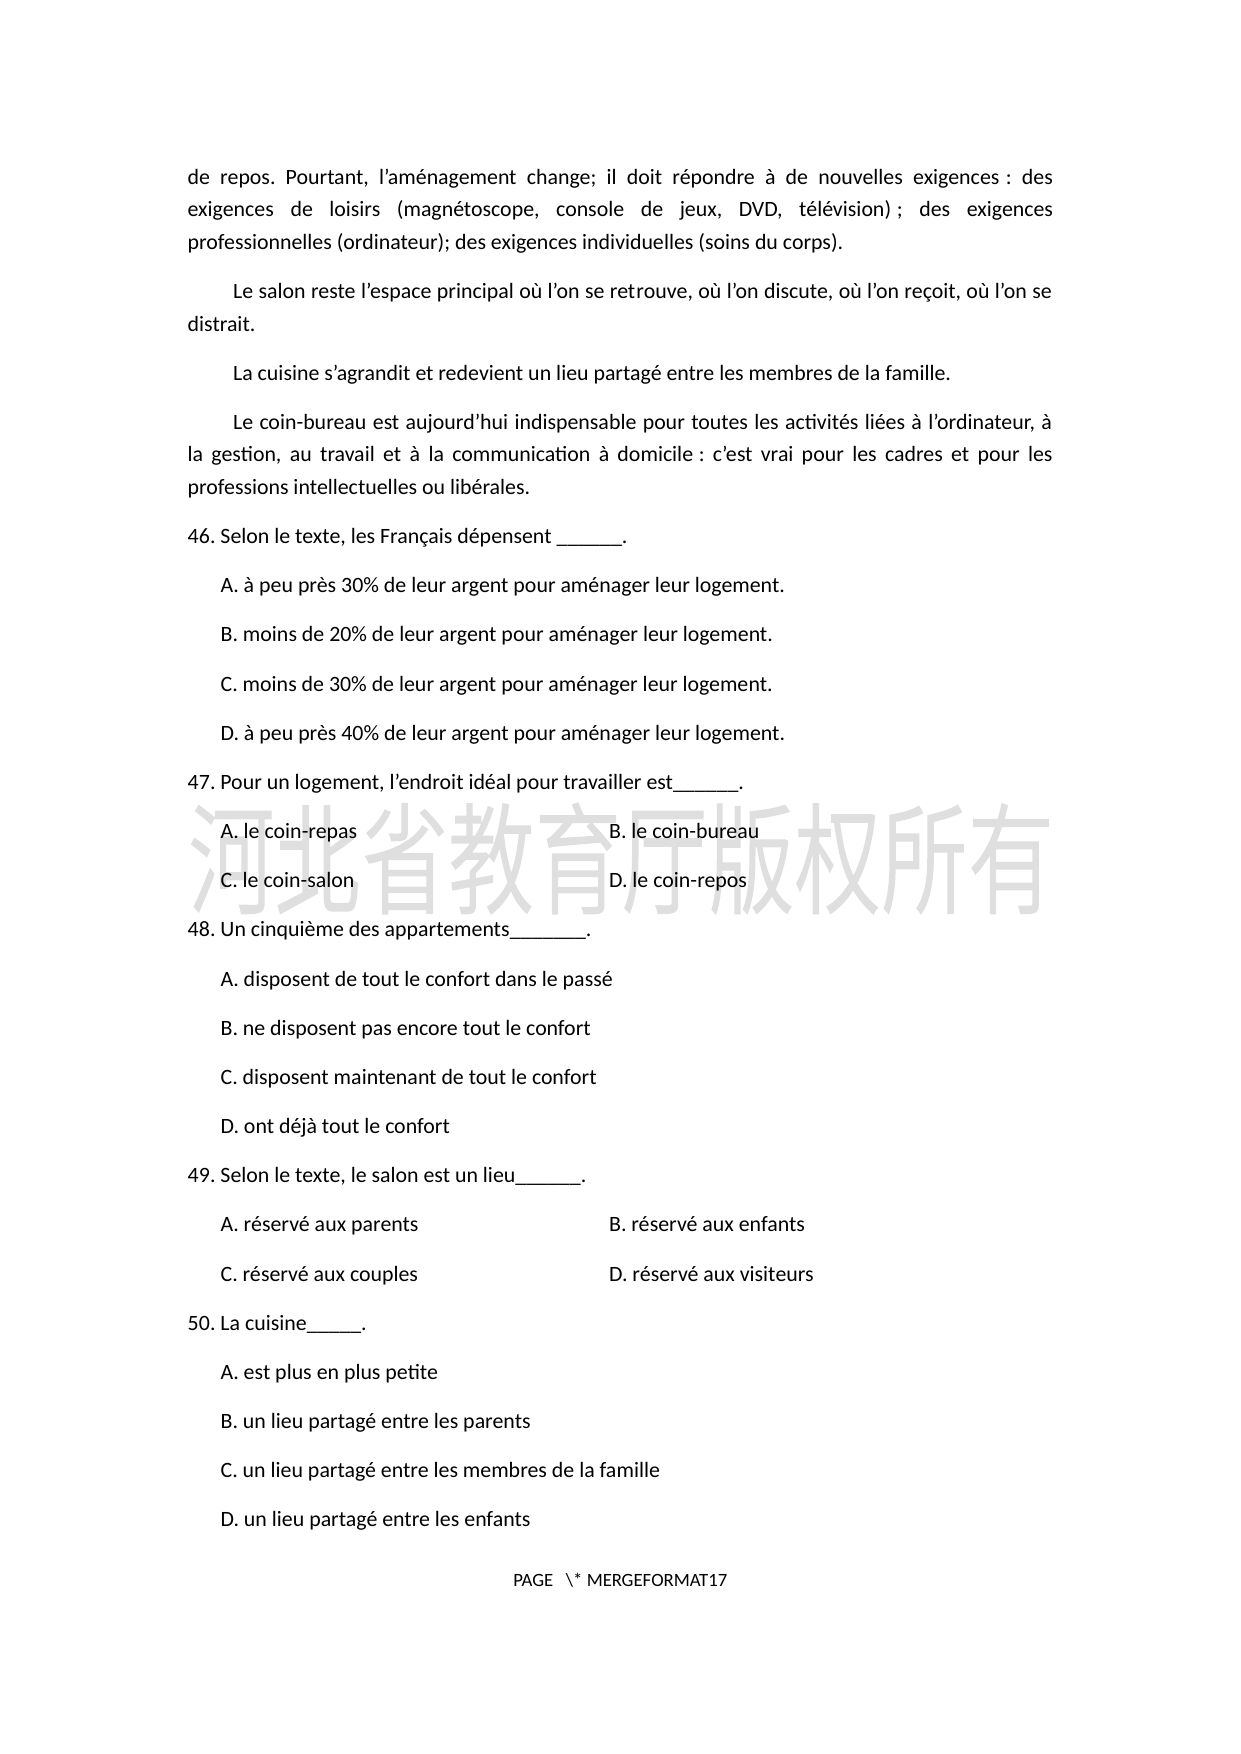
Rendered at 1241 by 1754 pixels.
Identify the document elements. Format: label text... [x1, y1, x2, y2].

text A. est plus en plus petite [187, 1355, 1053, 1388]
text C. le coin-salon D. le coin-repos [187, 863, 1053, 896]
text A. le coin-repas B. le coin-bureau [187, 814, 1053, 847]
text C. disposent maintenant de tout le confort [187, 1060, 1053, 1093]
text C. réservé aux couples D. réservé aux visiteurs [187, 1257, 1053, 1289]
text D. à peu près 40% de leur argent pour aménager leur logement. [187, 716, 1053, 748]
text 46. Selon le texte, les Français dépensent ______. [187, 519, 1053, 552]
text A. réservé aux parents B. réservé aux enfants [187, 1208, 1053, 1240]
text B. un lieu partagé entre les parents [187, 1404, 1053, 1437]
text B. moins de 20% de leur argent pour aménager leur logement. [187, 618, 1053, 650]
text C. un lieu partagé entre les membres de la famille [187, 1453, 1053, 1486]
text A. disposent de tout le confort dans le passé [187, 962, 1053, 994]
text Le salon reste l’espace principal où l’on se retrouve, où l’on discute, où l’on reçoit, où l’on se distrait. [187, 274, 1053, 339]
text B. ne disposent pas encore tout le confort [187, 1011, 1053, 1043]
text A. à peu près 30% de leur argent pour aménager leur logement. [187, 568, 1053, 601]
text La cuisine s’agrandit et redevient un lieu partagé entre les membres de la famille. [187, 356, 1053, 388]
text C. moins de 30% de leur argent pour aménager leur logement. [187, 667, 1053, 699]
text 48. Un cinquième des appartements_______. [187, 913, 1053, 945]
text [187, 160, 1053, 258]
text 49. Selon le texte, le salon est un lieu______. [187, 1158, 1053, 1191]
text D. un lieu partagé entre les enfants [187, 1503, 1053, 1535]
text 50. La cuisine_____. [187, 1306, 1053, 1338]
text 47. Pour un logement, l’endroit idéal pour travailler est______. [187, 765, 1053, 798]
text Le coin-bureau est aujourd’hui indispensable pour toutes les activités liées à l’ordinateur, à la gestion, au travail et à la communication à domicile : c’est vrai pour les cadres et pour les professions intellectuelles ou libérales. [187, 405, 1053, 503]
text D. ont déjà tout le confort [187, 1109, 1053, 1142]
